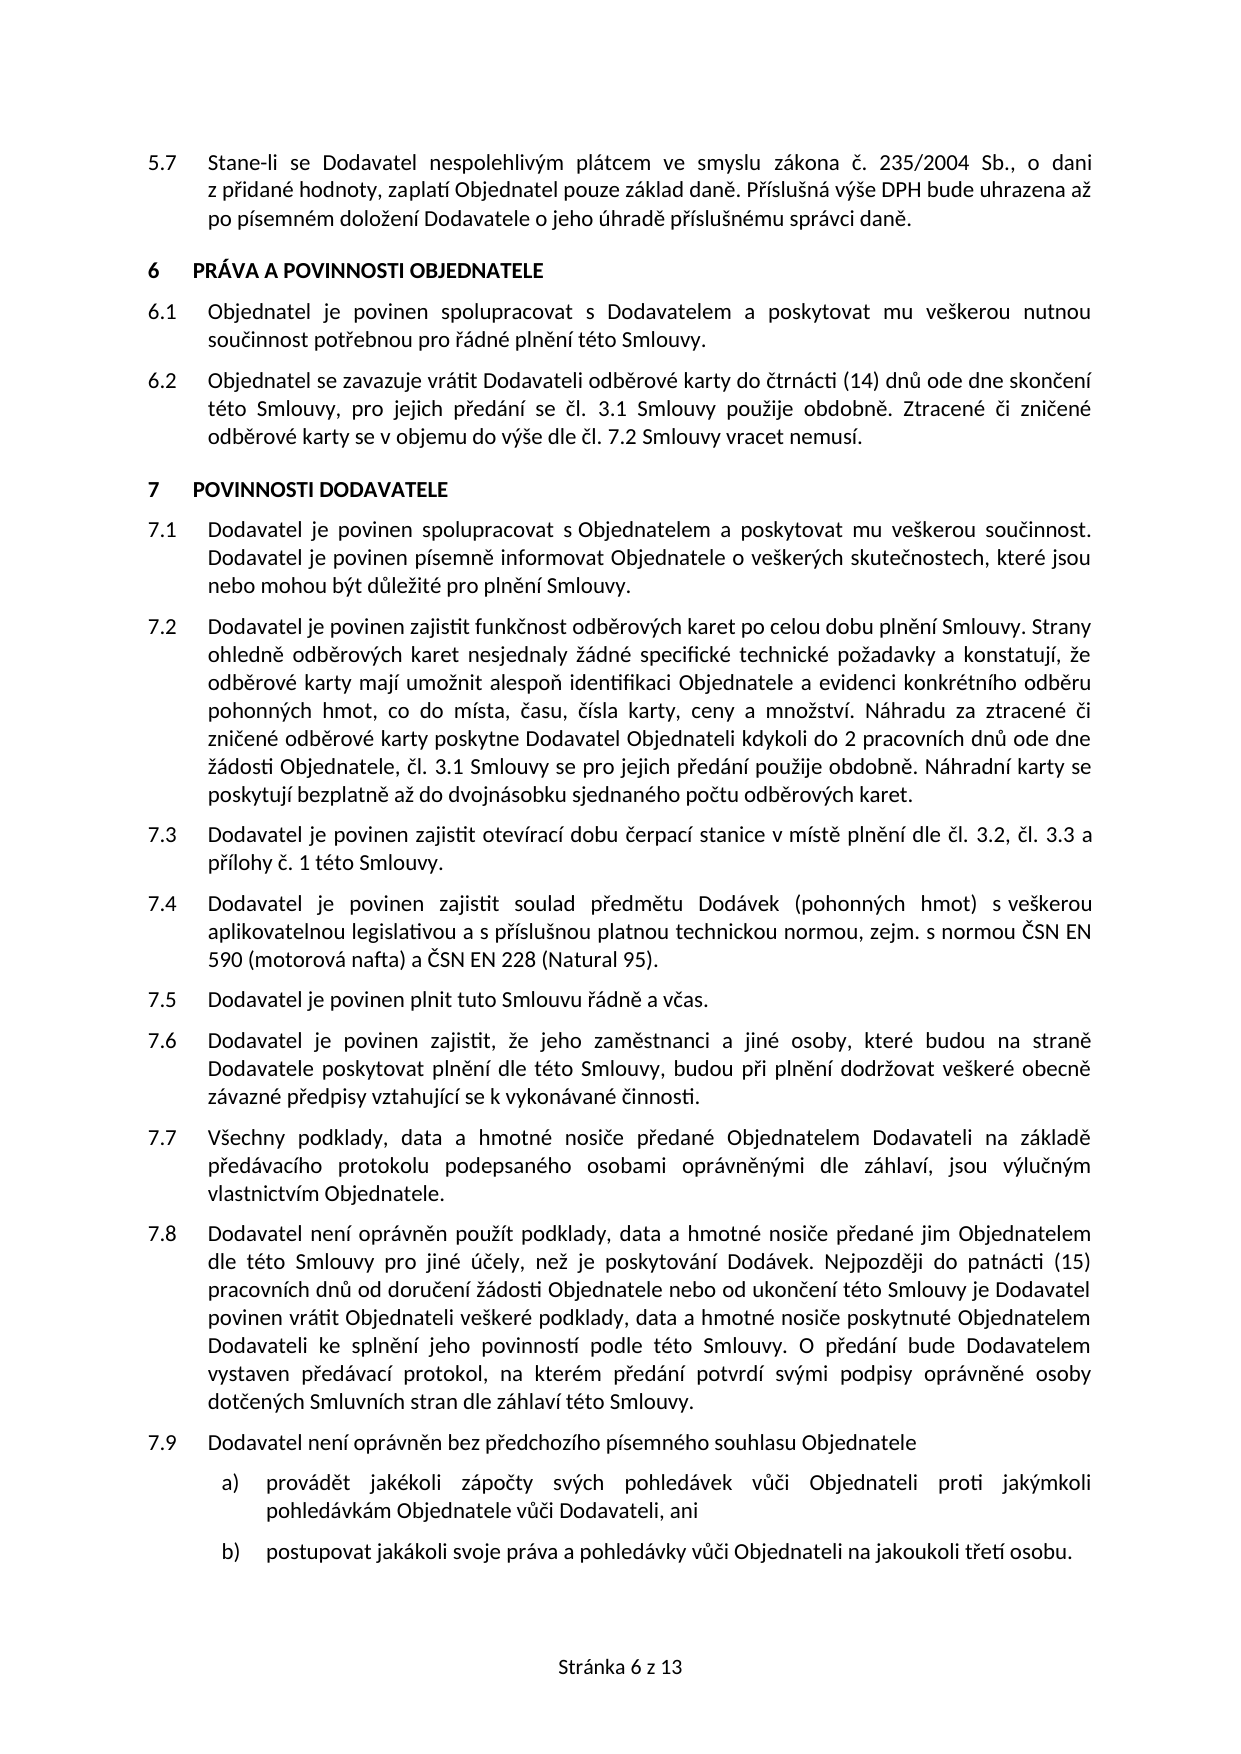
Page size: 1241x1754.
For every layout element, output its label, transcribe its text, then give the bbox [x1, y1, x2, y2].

subtitle Objednatel je povinen spolupracovat s Dodavatelem a poskytovat mu veškerou nutnou součinnost potřebnou pro řádné plnění této Smlouvy. [148, 297, 1093, 353]
subtitle Dodavatel je povinen zajistit, že jeho zaměstnanci a jiné osoby, které budou na straně Dodavatele poskytovat plnění dle této Smlouvy, budou při plnění dodržovat veškeré obecně závazné předpisy vztahující se k vykonávané činnosti. [148, 1026, 1093, 1110]
subtitle Dodavatel není oprávněn použít podklady, data a hmotné nosiče předané jim Objednatelem dle této Smlouvy pro jiné účely, než je poskytování Dodávek. Nejpozději do patnácti (15) pracovních dnů od doručení žádosti Objednatele nebo od ukončení této Smlouvy je Dodavatel povinen vrátit Objednateli veškeré podklady, data a hmotné nosiče poskytnuté Objednatelem Dodavateli ke splnění jeho povinností podle této Smlouvy. O předání bude Dodavatelem vystaven předávací protokol, na kterém předání potvrdí svými podpisy oprávněné osoby dotčených Smluvních stran dle záhlaví této Smlouvy. [148, 1219, 1093, 1415]
list provádět jakékoli zápočty svých pohledávek vůči Objednateli proti jakýmkoli pohledávkám Objednatele vůči Dodavateli, ani [221, 1468, 1093, 1524]
subtitle Stane-li se Dodavatel nespolehlivým plátcem ve smyslu zákona č. 235/2004 Sb., o dani z přidané hodnoty, zaplatí Objednatel pouze základ daně. Příslušná výše DPH bude uhrazena až po písemném doložení Dodavatele o jeho úhradě příslušnému správci daně. [148, 148, 1093, 232]
list postupovat jakákoli svoje práva a pohledávky vůči Objednateli na jakoukoli třetí osobu. [221, 1537, 1093, 1565]
subtitle Dodavatel je povinen zajistit soulad předmětu Dodávek (pohonných hmot) s veškerou aplikovatelnou legislativou a s příslušnou platnou technickou normou, zejm. s normou ČSN EN 590 (motorová nafta) a ČSN EN 228 (Natural 95). [148, 889, 1093, 973]
subtitle Povinnosti Dodavatele [148, 475, 1093, 503]
subtitle Práva a povinnosti ObjednatelE [148, 257, 1093, 285]
subtitle Dodavatel je povinen zajistit otevírací dobu čerpací stanice v místě plnění dle čl. 3.2, čl. 3.3 a přílohy č. 1 této Smlouvy. [148, 821, 1093, 877]
subtitle Všechny podklady, data a hmotné nosiče předané Objednatelem Dodavateli na základě předávacího protokolu podepsaného osobami oprávněnými dle záhlaví, jsou výlučným vlastnictvím Objednatele. [148, 1123, 1093, 1207]
subtitle Dodavatel je povinen plnit tuto Smlouvu řádně a včas. [148, 986, 1093, 1014]
subtitle Dodavatel je povinen zajistit funkčnost odběrových karet po celou dobu plnění Smlouvy. Strany ohledně odběrových karet nesjednaly žádné specifické technické požadavky a konstatují, že odběrové karty mají umožnit alespoň identifikaci Objednatele a evidenci konkrétního odběru pohonných hmot, co do místa, času, čísla karty, ceny a množství. Náhradu za ztracené či zničené odběrové karty poskytne Dodavatel Objednateli kdykoli do 2 pracovních dnů ode dne žádosti Objednatele, čl. 3.1 Smlouvy se pro jejich předání použije obdobně. Náhradní karty se poskytují bezplatně až do dvojnásobku sjednaného počtu odběrových karet. [148, 612, 1093, 808]
subtitle Dodavatel je povinen spolupracovat s Objednatelem a poskytovat mu veškerou součinnost. Dodavatel je povinen písemně informovat Objednatele o veškerých skutečnostech, které jsou nebo mohou být důležité pro plnění Smlouvy. [148, 515, 1093, 599]
subtitle Objednatel se zavazuje vrátit Dodavateli odběrové karty do čtrnácti (14) dnů ode dne skončení této Smlouvy, pro jejich předání se čl. 3.1 Smlouvy použije obdobně. Ztracené či zničené odběrové karty se v objemu do výše dle čl. 7.2 Smlouvy vracet nemusí. [148, 366, 1093, 450]
subtitle Dodavatel není oprávněn bez předchozího písemného souhlasu Objednatele [148, 1428, 1093, 1456]
